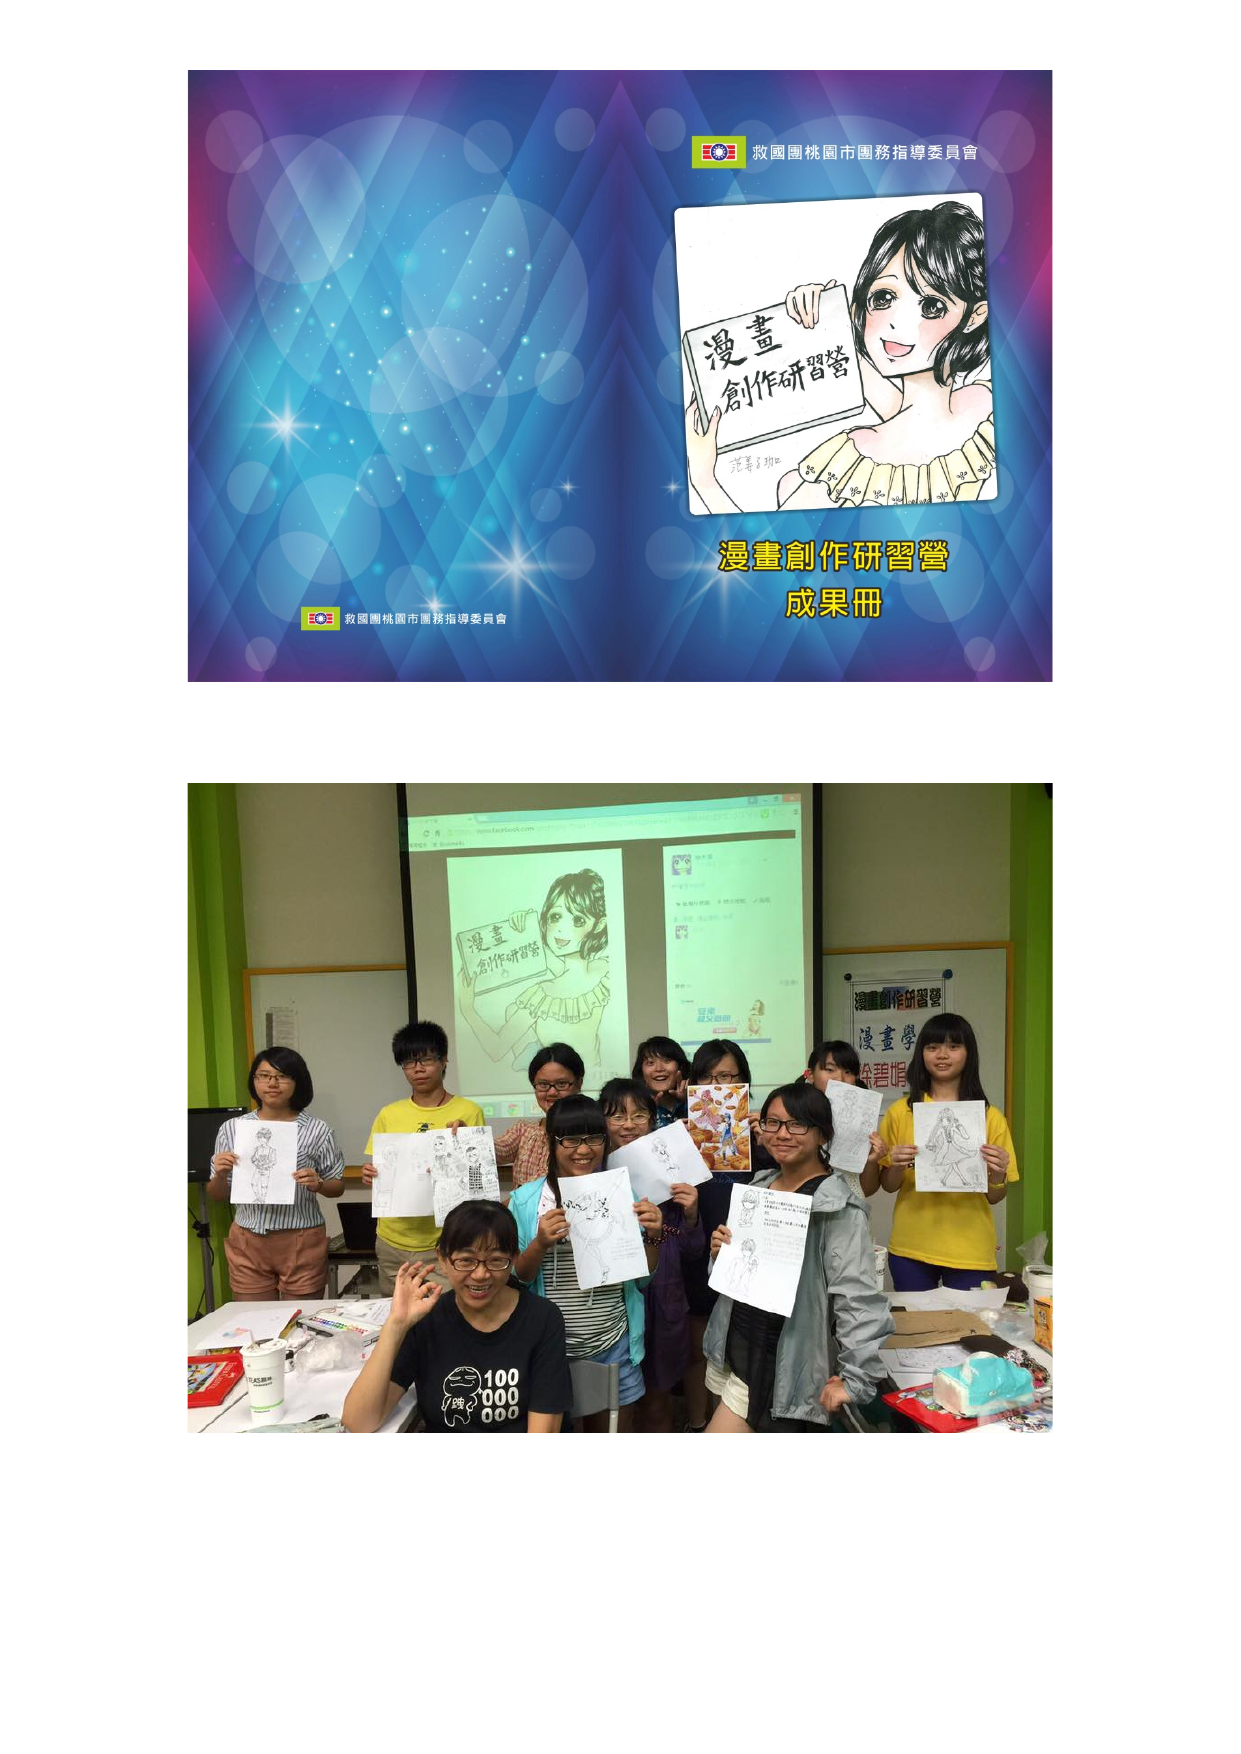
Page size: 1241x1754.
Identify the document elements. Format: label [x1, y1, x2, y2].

picture [187, 783, 1053, 1433]
picture [187, 70, 1053, 682]
